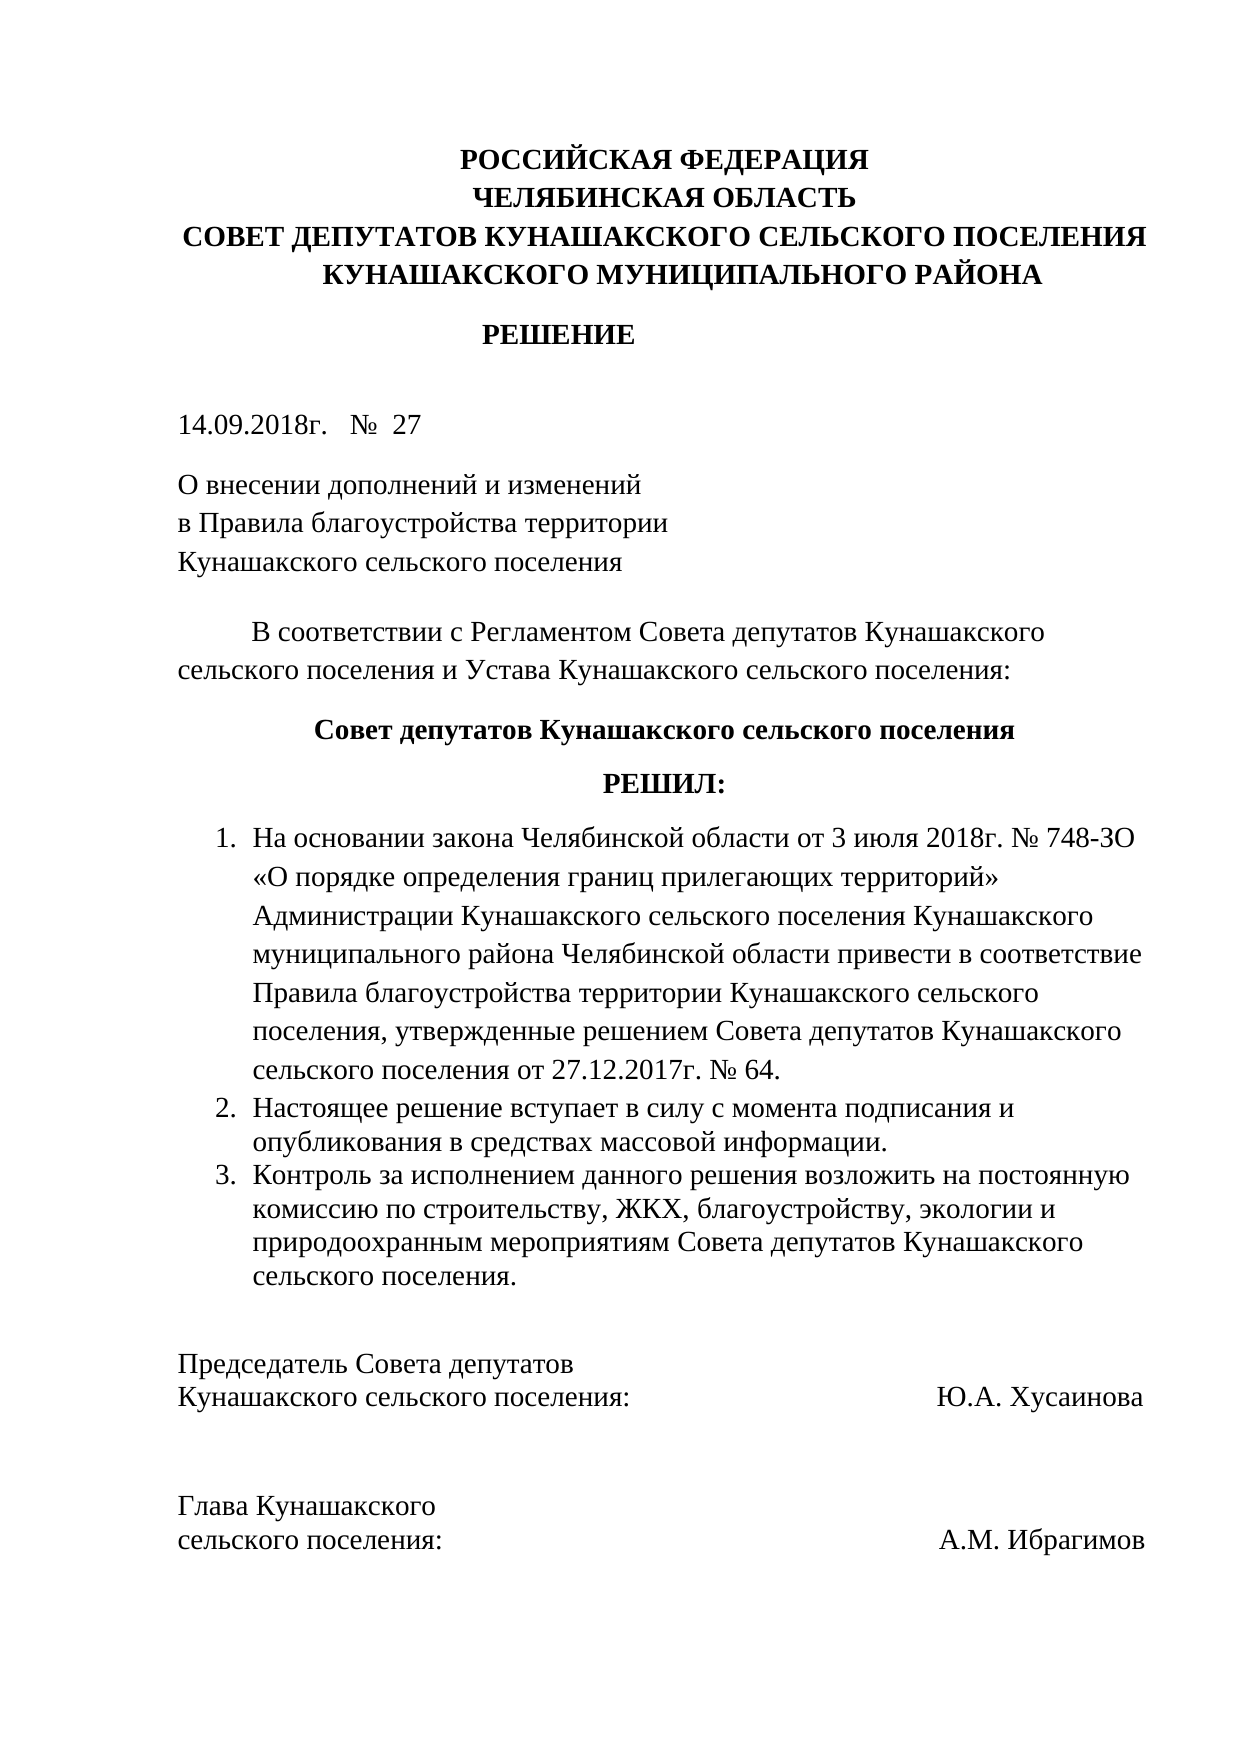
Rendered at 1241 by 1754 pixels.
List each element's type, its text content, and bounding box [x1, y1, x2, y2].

list Настоящее решение вступает в силу с момента подписания и опубликования в средствах массовой информации. [215, 1090, 1152, 1157]
text РОССИЙСКАЯ ФЕДЕРАЦИЯ ЧЕЛЯБИНСКАЯ ОБЛАСТЬ СОВЕТ ДЕПУТАТОВ КУНАШАКСКОГО СЕЛЬСКОГО ПОСЕЛЕНИЯ КУНАШАКСКОГО МУНИЦИПАЛЬНОГО РАЙОНА [177, 142, 1152, 291]
text РЕШЕНИЕ [177, 317, 1152, 382]
text РЕШИЛ: [177, 766, 1152, 800]
text Кунашакского сельского поселения [177, 544, 1152, 610]
text Совет депутатов Кунашакского сельского поселения [177, 712, 1152, 745]
text Глава Кунашакского сельского поселения: А.М. Ибрагимов [177, 1488, 1152, 1555]
list Контроль за исполнением данного решения возложить на постоянную комиссию по строительству, ЖКХ, благоустройству, экологии и природоохранным мероприятиям Совета депутатов Кунашакского сельского поселения. [215, 1157, 1152, 1292]
list На основании закона Челябинской области от 3 июля 2018г. № 748-ЗО «О порядке определения границ прилегающих территорий» Администрации Кунашакского сельского поселения Кунашакского муниципального района Челябинской области привести в соответствие Правила благоустройства территории Кунашакского сельского поселения, утвержденные решением Совета депутатов Кунашакского сельского поселения от 27.12.2017г. № 64. [215, 821, 1152, 1085]
text О внесении дополнений и изменений в Правила благоустройства территории [177, 467, 1152, 539]
text Председатель Совета депутатов Кунашакского сельского поселения: Ю.А. Хусаинова [177, 1346, 1152, 1413]
text В соответствии с Регламентом Совета депутатов Кунашакского сельского поселения и Устава Кунашакского сельского поселения: [177, 614, 1152, 686]
text 14.09.2018г. № 27 [177, 407, 1152, 441]
